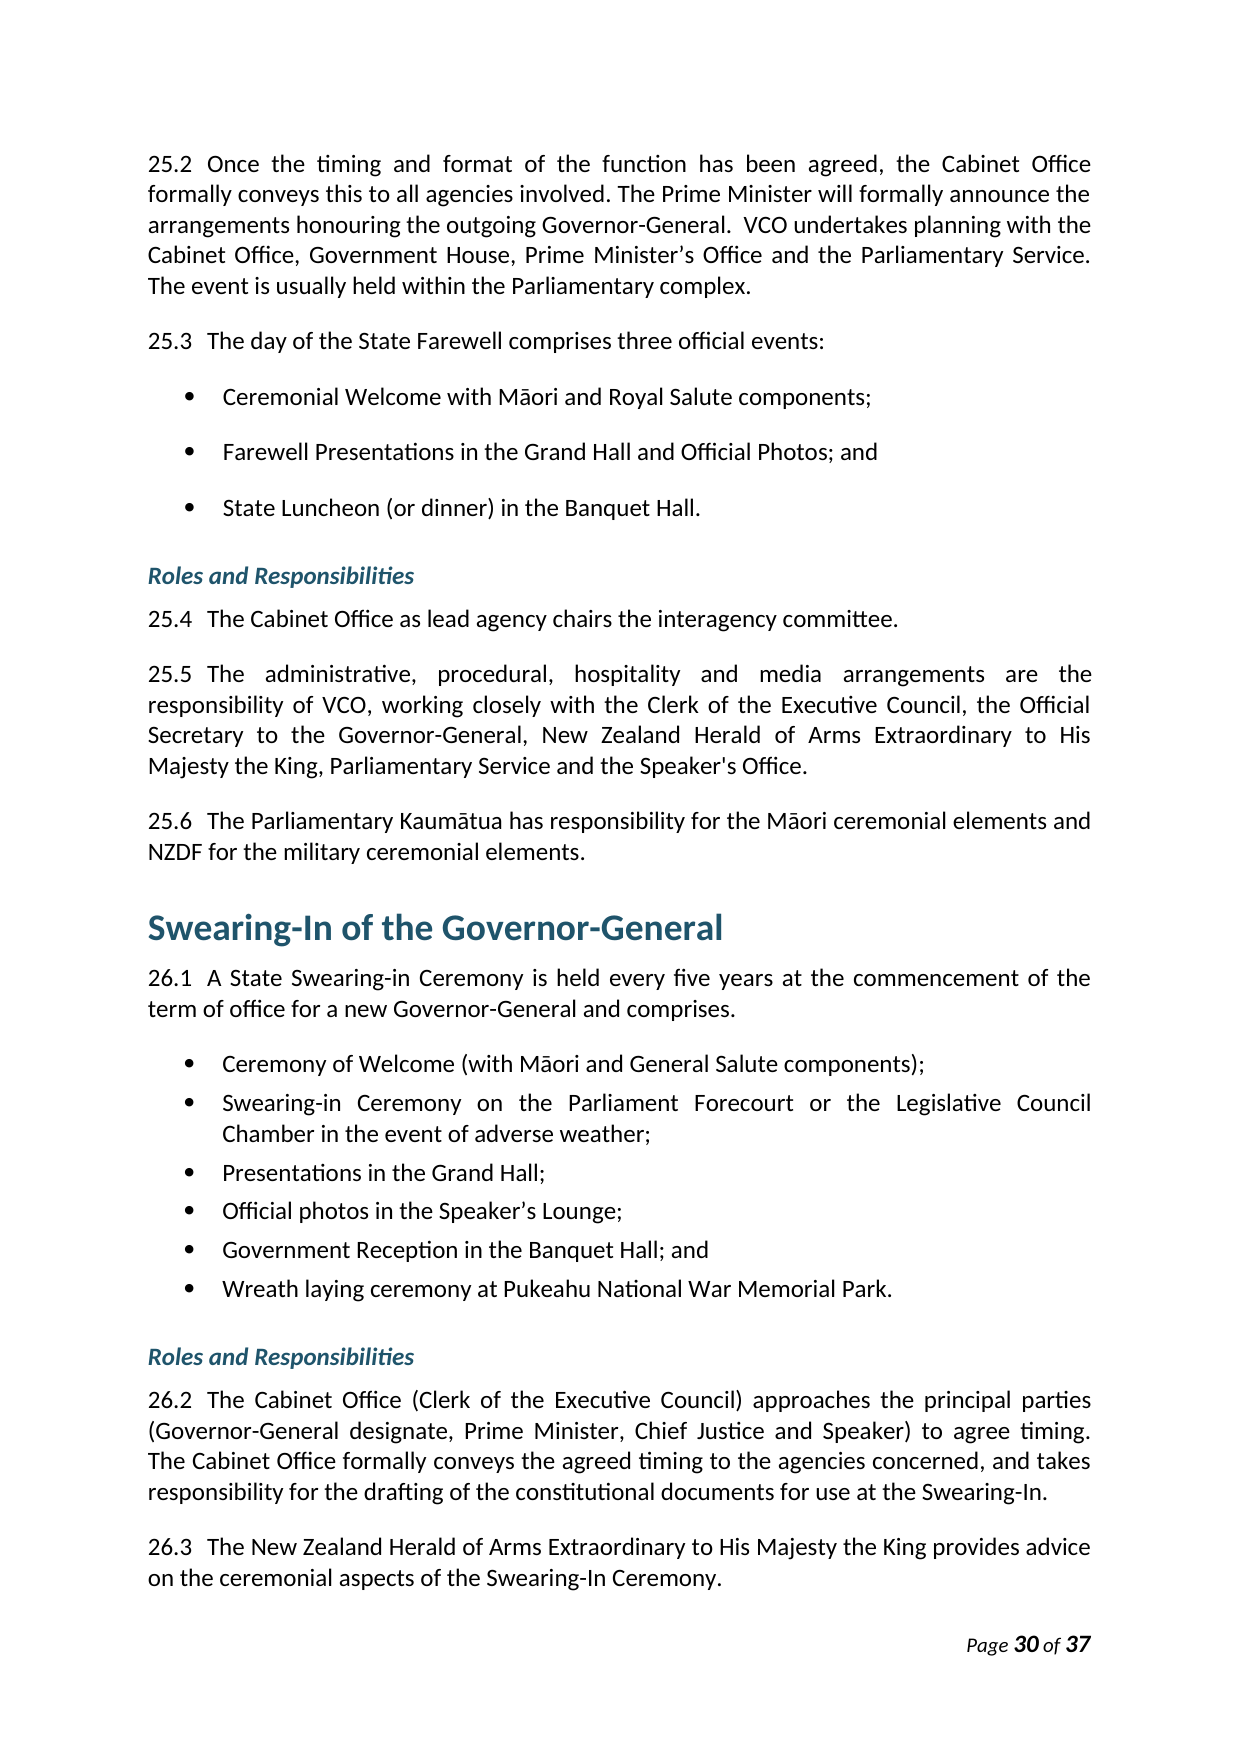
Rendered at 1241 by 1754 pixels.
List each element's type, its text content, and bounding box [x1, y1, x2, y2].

list Wreath laying ceremony at Pukeahu National War Memorial Park. [185, 1273, 1092, 1304]
text 25.5 The administrative, procedural, hospitality and media arrangements are the responsibility of VCO, working closely with the Clerk of the Executive Council, the Official Secretary to the Governor-General, New Zealand Herald of Arms Extraordinary to His Majesty the King, Parliamentary Service and the Speaker's Office. [148, 658, 1092, 781]
text 26.3 The New Zealand Herald of Arms Extraordinary to His Majesty the King provides advice on the ceremonial aspects of the Swearing-In Ceremony. [148, 1531, 1092, 1592]
text 26.1 A State Swearing-in Ceremony is held every five years at the commencement of the term of office for a new Governor-General and comprises. [148, 962, 1092, 1023]
subtitle Roles and Responsibilities [148, 1341, 1092, 1372]
subtitle Roles and Responsibilities [148, 560, 1092, 590]
text 25.2 Once the timing and format of the function has been agreed, the Cabinet Office formally conveys this to all agencies involved. The Prime Minister will formally announce the arrangements honouring the outgoing Governor-General. VCO undertakes planning with the Cabinet Office, Government House, Prime Minister’s Office and the Parliamentary Service. The event is usually held within the Parliamentary complex. [148, 148, 1092, 300]
text 25.6 The Parliamentary Kaumātua has responsibility for the Māori ceremonial elements and NZDF for the military ceremonial elements. [148, 806, 1092, 867]
list Government Reception in the Banquet Hall; and [185, 1234, 1092, 1265]
subtitle Swearing-In of the Governor-General [148, 904, 1092, 950]
text 25.3 The day of the State Farewell comprises three official events: [148, 325, 1092, 356]
list Swearing-in Ceremony on the Parliament Forecourt or the Legislative Council Chamber in the event of adverse weather; [185, 1087, 1092, 1148]
list Ceremony of Welcome (with Māori and General Salute components); [185, 1048, 1092, 1079]
list State Luncheon (or dinner) in the Banquet Hall. [185, 492, 1092, 522]
list Presentations in the Grand Hall; [185, 1157, 1092, 1187]
text 26.2 The Cabinet Office (Clerk of the Executive Council) approaches the principal parties (Governor-General designate, Prime Minister, Chief Justice and Speaker) to agree timing. The Cabinet Office formally conveys the agreed timing to the agencies concerned, and takes responsibility for the drafting of the constitutional documents for use at the Swearing-In. [148, 1384, 1092, 1506]
list Ceremonial Welcome with Māori and Royal Salute components; [185, 381, 1092, 411]
list Official photos in the Speaker’s Lounge; [185, 1196, 1092, 1226]
text 25.4 The Cabinet Office as lead agency chairs the interagency committee. [148, 603, 1092, 633]
list Farewell Presentations in the Grand Hall and Official Photos; and [185, 436, 1092, 467]
